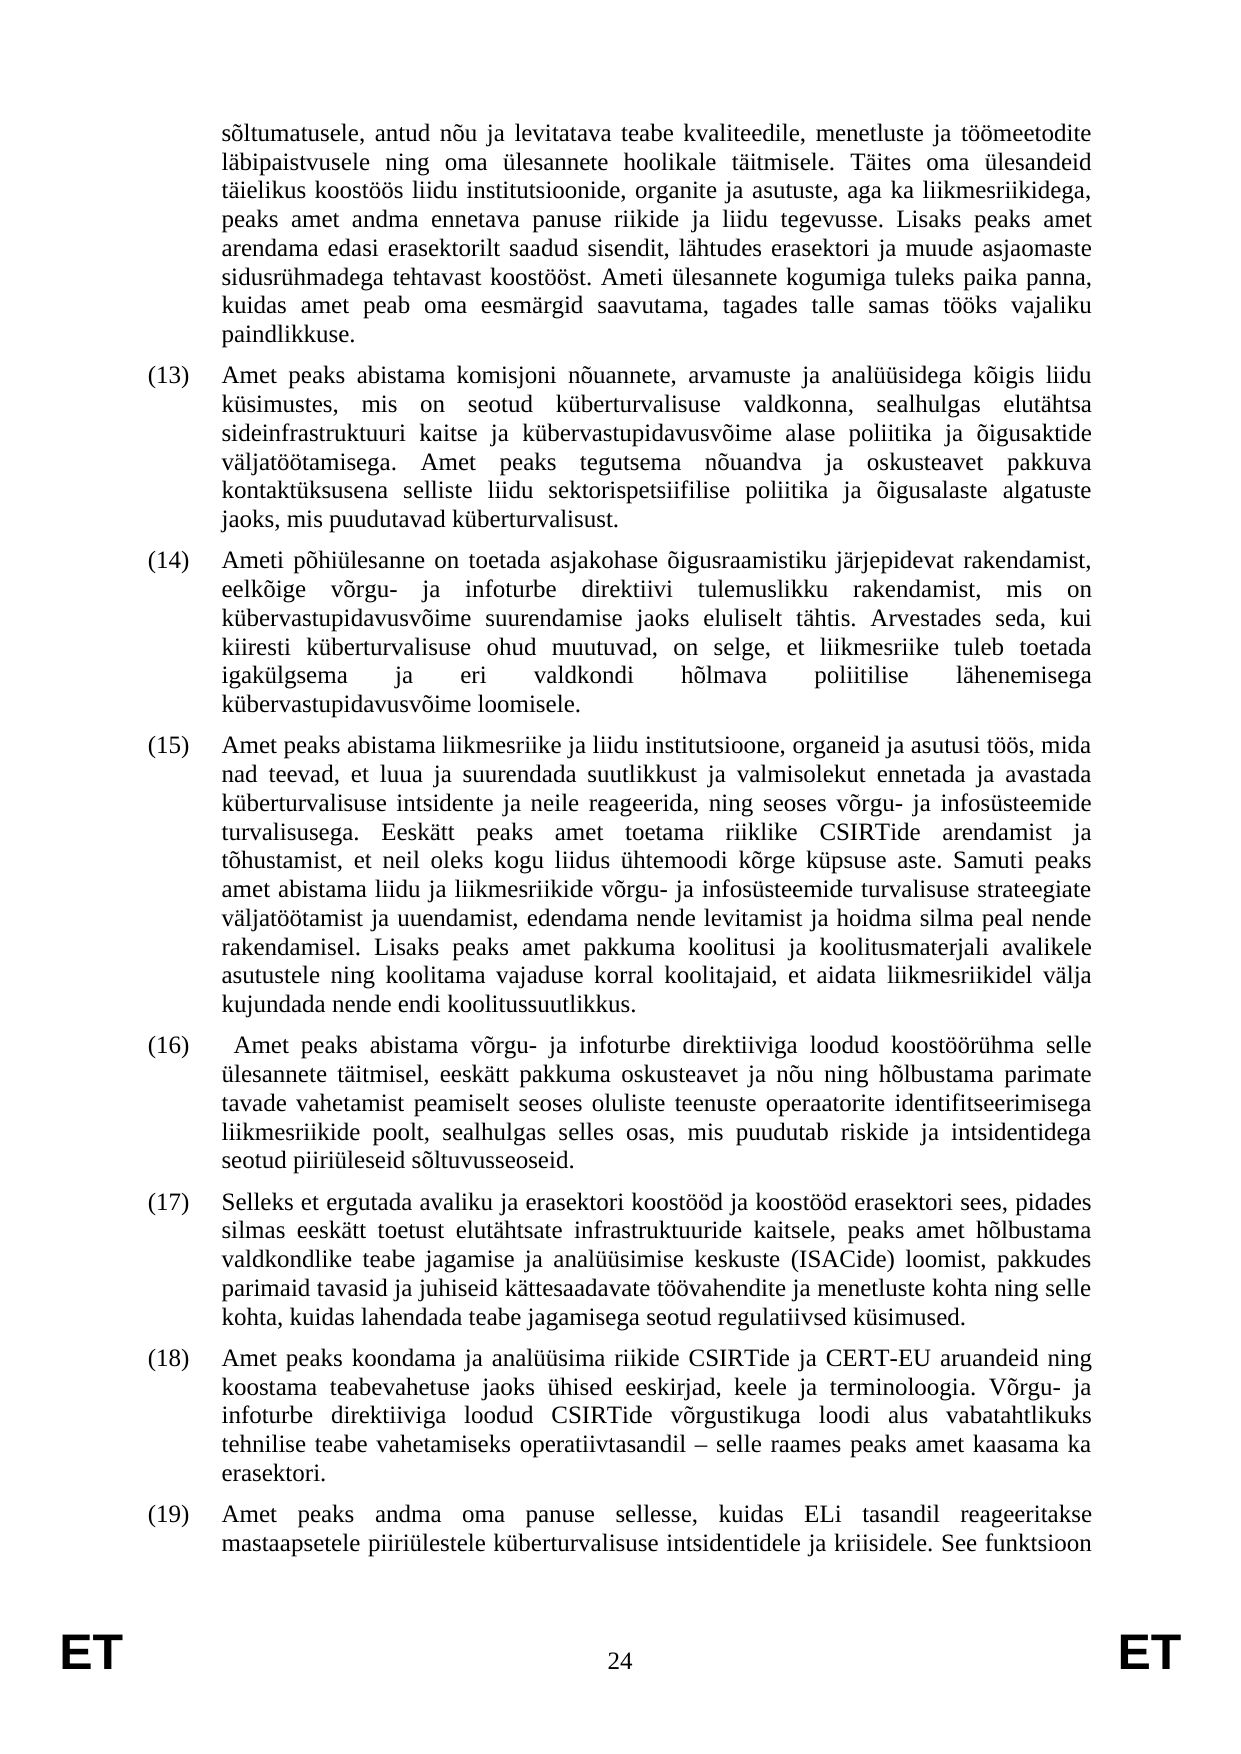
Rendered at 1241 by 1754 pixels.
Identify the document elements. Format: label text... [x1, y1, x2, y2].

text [148, 1499, 1093, 1557]
text (16) Amet peaks abistama võrgu- ja infoturbe direktiiviga loodud koostöörühma selle ülesannete täitmisel, eeskätt pakkuma oskusteavet ja nõu ning hõlbustama parimate tavade vahetamist peamiselt seoses oluliste teenuste operaatorite identifitseerimisega liikmesriikide poolt, sealhulgas selles osas, mis puudutab riskide ja intsidentidega seotud piiriüleseid sõltuvusseoseid. [148, 1031, 1093, 1174]
text (15) Amet peaks abistama liikmesriike ja liidu institutsioone, organeid ja asutusi töös, mida nad teevad, et luua ja suurendada suutlikkust ja valmisolekut ennetada ja avastada küberturvalisuse intsidente ja neile reageerida, ning seoses võrgu- ja infosüsteemide turvalisusega. Eeskätt peaks amet toetama riiklike CSIRTide arendamist ja tõhustamist, et neil oleks kogu liidus ühtemoodi kõrge küpsuse aste. Samuti peaks amet abistama liidu ja liikmesriikide võrgu- ja infosüsteemide turvalisuse strateegiate väljatöötamist ja uuendamist, edendama nende levitamist ja hoidma silma peal nende rakendamisel. Lisaks peaks amet pakkuma koolitusi ja koolitusmaterjali avalikele asutustele ning koolitama vajaduse korral koolitajaid, et aidata liikmesriikidel välja kujundada nende endi koolitussuutlikkus. [148, 731, 1093, 1018]
text (13) Amet peaks abistama komisjoni nõuannete, arvamuste ja analüüsidega kõigis liidu küsimustes, mis on seotud küberturvalisuse valdkonna, sealhulgas elutähtsa sideinfrastruktuuri kaitse ja kübervastupidavusvõime alase poliitika ja õigusaktide väljatöötamisega. Amet peaks tegutsema nõuandva ja oskusteavet pakkuva kontaktüksusena selliste liidu sektorispetsiifilise poliitika ja õigusalaste algatuste jaoks, mis puudutavad küberturvalisust. [148, 361, 1093, 533]
text (18) Amet peaks koondama ja analüüsima riikide CSIRTide ja CERT-EU aruandeid ning koostama teabevahetuse jaoks ühised eeskirjad, keele ja terminoloogia. Võrgu- ja infoturbe direktiiviga loodud CSIRTide võrgustikuga loodi alus vabatahtlikuks tehnilise teabe vahetamiseks operatiivtasandil – selle raames peaks amet kaasama ka erasektori. [148, 1343, 1093, 1487]
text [148, 118, 1093, 348]
text (14) Ameti põhiülesanne on toetada asjakohase õigusraamistiku järjepidevat rakendamist, eelkõige võrgu- ja infoturbe direktiivi tulemuslikku rakendamist, mis on kübervastupidavusvõime suurendamise jaoks eluliselt tähtis. Arvestades seda, kui kiiresti küberturvalisuse ohud muutuvad, on selge, et liikmesriike tuleb toetada igakülgsema ja eri valdkondi hõlmava poliitilise lähenemisega kübervastupidavusvõime loomisele. [148, 546, 1093, 718]
text (17) Selleks et ergutada avaliku ja erasektori koostööd ja koostööd erasektori sees, pidades silmas eeskätt toetust elutähtsate infrastruktuuride kaitsele, peaks amet hõlbustama valdkondlike teabe jagamise ja analüüsimise keskuste (ISACide) loomist, pakkudes parimaid tavasid ja juhiseid kättesaadavate töövahendite ja menetluste kohta ning selle kohta, kuidas lahendada teabe jagamisega seotud regulatiivsed küsimused. [148, 1187, 1093, 1331]
